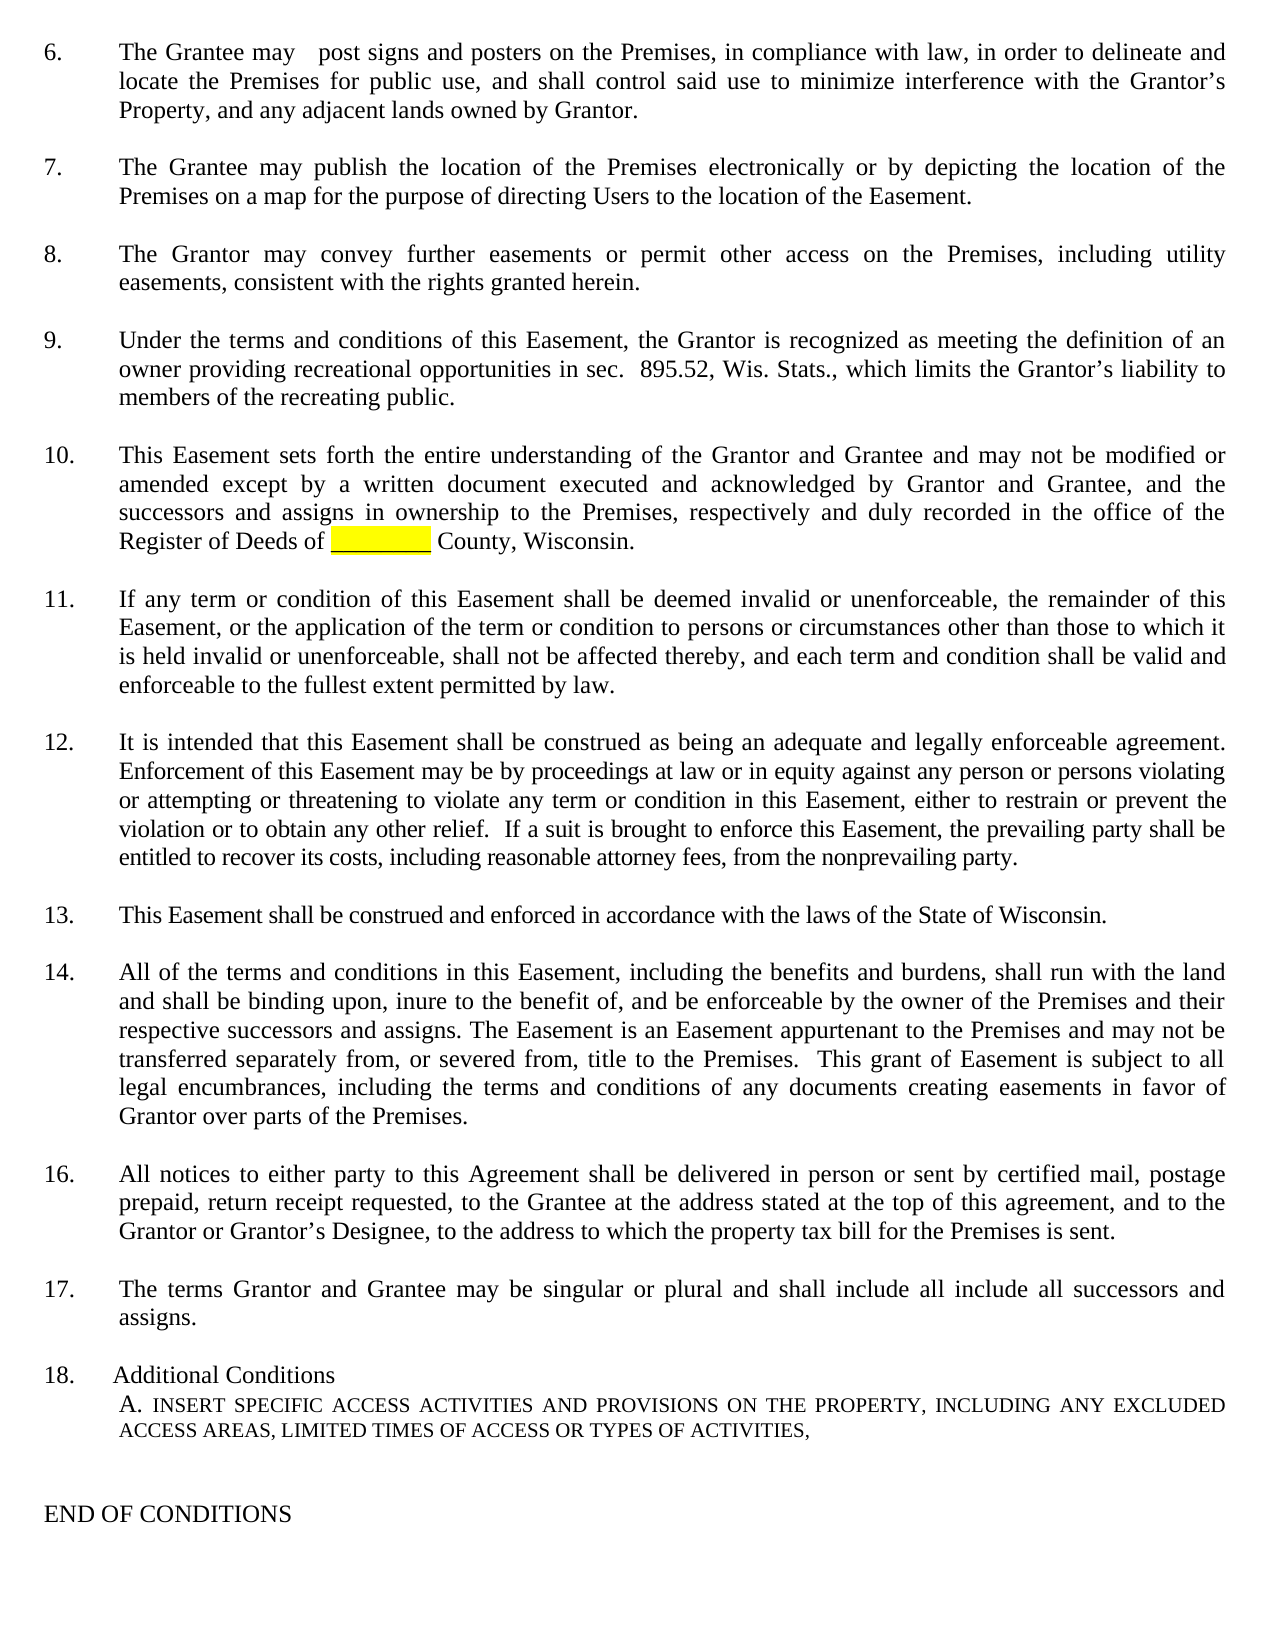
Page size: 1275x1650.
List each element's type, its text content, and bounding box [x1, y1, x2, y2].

list The Grantee may publish the location of the Premises electronically or by depicting the location of the Premises on a map for the purpose of directing Users to the location of the Easement. [43, 152, 1227, 210]
list Under the terms and conditions of this Easement, the Grantor is recognized as meeting the definition of an owner providing recreational opportunities in sec. 895.52, Wis. Stats., which limits the Grantor’s liability to members of the recreating public. [43, 325, 1227, 411]
list It is intended that this Easement shall be construed as being an adequate and legally enforceable agreement. Enforcement of this Easement may be by proceedings at law or in equity against any person or persons violating or attempting or threatening to violate any term or condition in this Easement, either to restrain or prevent the violation or to obtain any other relief. If a suit is brought to enforce this Easement, the prevailing party shall be entitled to recover its costs, including reasonable attorney fees, from the nonprevailing party. [43, 727, 1227, 871]
list If any term or condition of this Easement shall be deemed invalid or unenforceable, the remainder of this Easement, or the application of the term or condition to persons or circumstances other than those to which it is held invalid or unenforceable, shall not be affected thereby, and each term and condition shall be valid and enforceable to the fullest extent permitted by law. [43, 584, 1227, 699]
text 14. All of the terms and conditions in this Easement, including the benefits and burdens, shall run with the land and shall be binding upon, inure to the benefit of, and be enforceable by the owner of the Premises and their respective successors and assigns. The Easement is an Easement appurtenant to the Premises and may not be transferred separately from, or severed from, title to the Premises. This grant of Easement is subject to all legal encumbrances, including the terms and conditions of any documents creating easements in favor of Grantor over parts of the Premises. [43, 957, 1227, 1130]
text 17. The terms Grantor and Grantee may be singular or plural and shall include all include all successors and assigns. [43, 1274, 1227, 1331]
text END OF CONDITIONS [43, 1499, 1227, 1528]
list This Easement shall be construed and enforced in accordance with the laws of the State of Wisconsin. [43, 900, 1227, 929]
text 16. All notices to either party to this Agreement shall be delivered in person or sent by certified mail, postage prepaid, return receipt requested, to the Grantee at the address stated at the top of this agreement, and to the Grantor or Grantor’s Designee, to the address to which the property tax bill for the Premises is sent. [43, 1159, 1227, 1245]
text 18. Additional Conditions [43, 1360, 1227, 1389]
list This Easement sets forth the entire understanding of the Grantor and Grantee and may not be modified or amended except by a written document executed and acknowledged by Grantor and Grantee, and the successors and assigns in ownership to the Premises, respectively and duly recorded in the office of the Register of Deeds of ________ County, Wisconsin. [43, 440, 1227, 555]
list The Grantor may convey further easements or permit other access on the Premises, including utility easements, consistent with the rights granted herein. [43, 239, 1227, 296]
list The Grantee may post signs and posters on the Premises, in compliance with law, in order to delineate and locate the Premises for public use, and shall control said use to minimize interference with the Grantor’s Property, and any adjacent lands owned by Grantor. [43, 37, 1227, 124]
text A. INSERT SPECIFIC ACCESS ACTIVITIES AND PROVISIONS ON THE PROPERTY, INCLUDING ANY EXCLUDED ACCESS AREAS, LIMITED TIMES OF ACCESS OR TYPES OF ACTIVITIES, [43, 1389, 1227, 1442]
